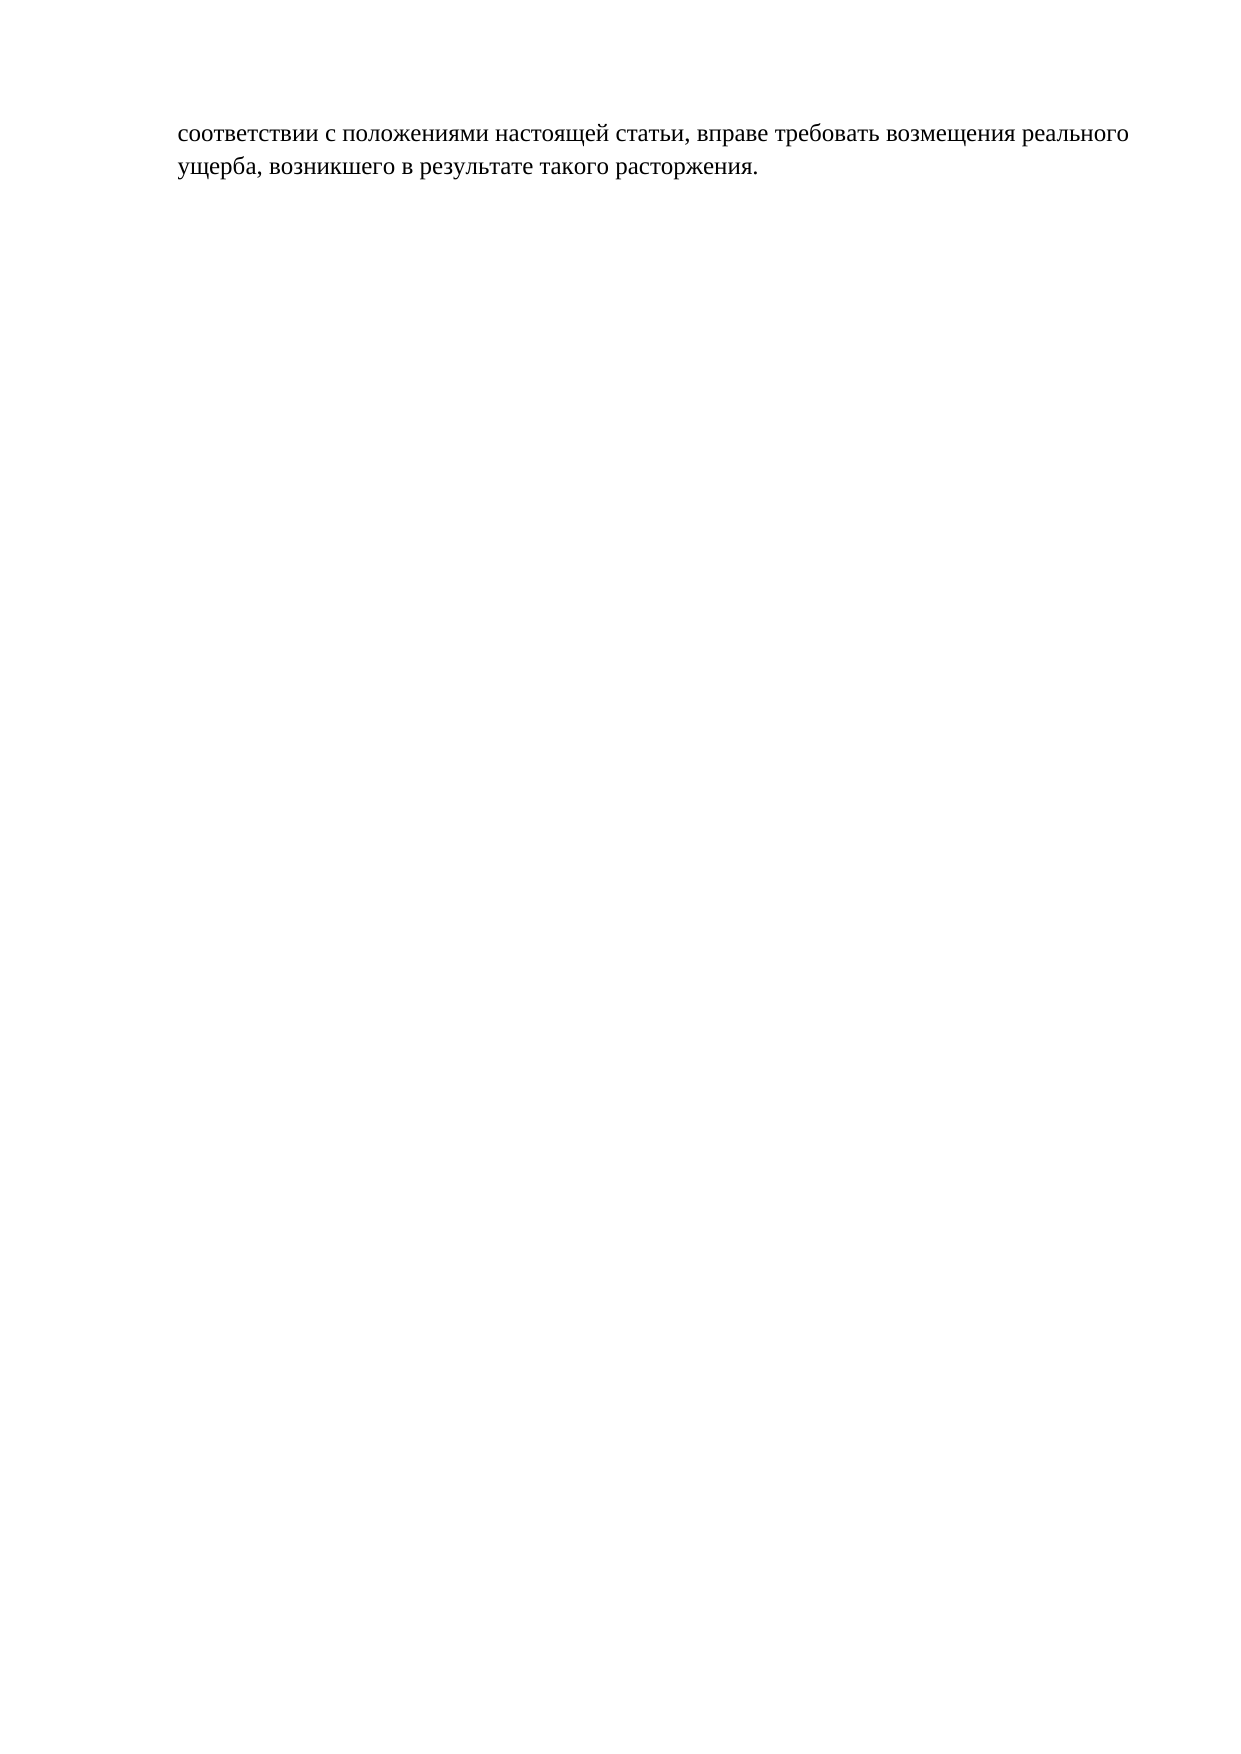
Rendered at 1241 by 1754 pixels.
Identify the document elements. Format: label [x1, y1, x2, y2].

text [177, 118, 1152, 180]
